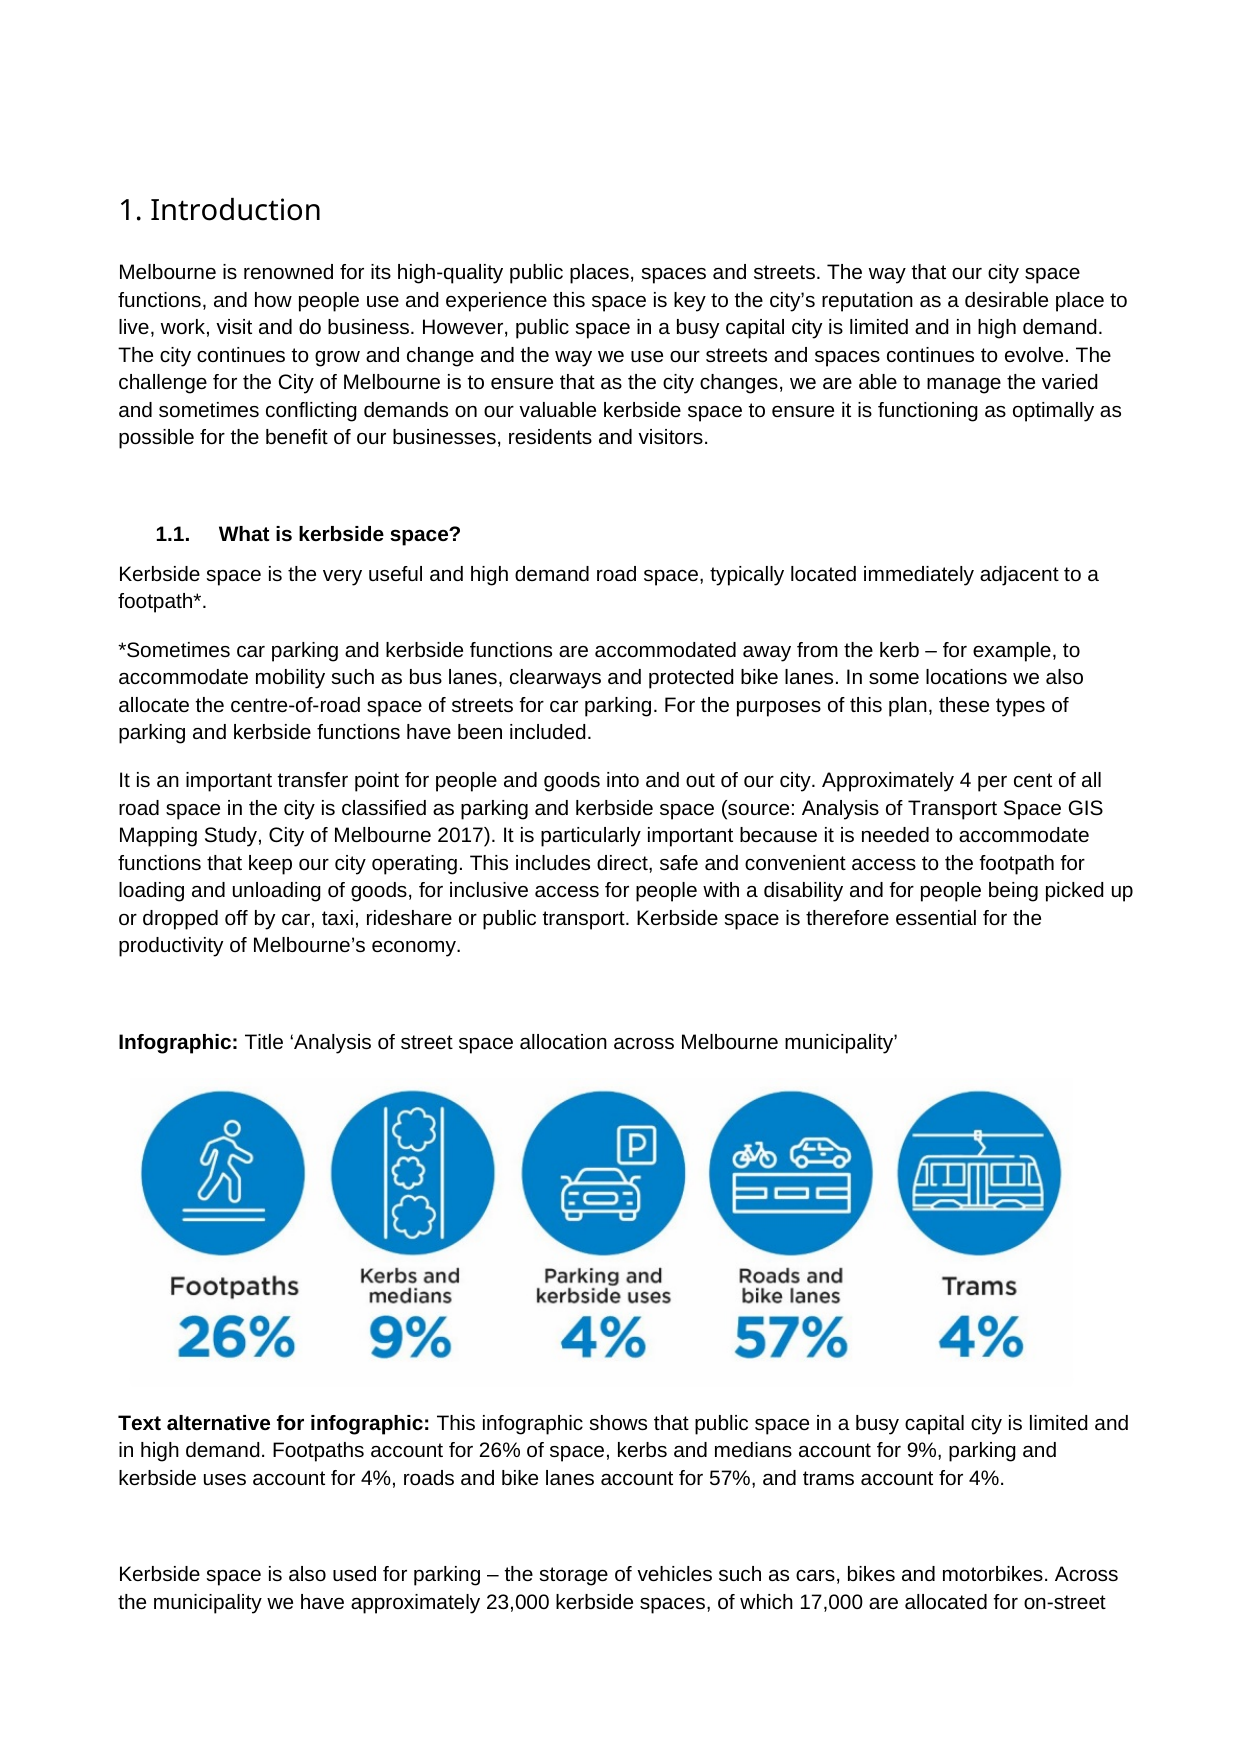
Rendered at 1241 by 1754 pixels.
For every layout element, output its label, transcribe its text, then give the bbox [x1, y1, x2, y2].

text *Sometimes car parking and kerbside functions are accommodated away from the kerb – for example, to accommodate mobility such as bus lanes, clearways and protected bike lanes. In some locations we also allocate the centre-of-road space of streets for car parking. For the purposes of this plan, these types of parking and kerbside functions have been included. [118, 637, 1137, 744]
text Melbourne is renowned for its high-quality public places, spaces and streets. The way that our city space functions, and how people use and experience this space is key to the city’s reputation as a desirable place to live, work, visit and do business. However, public space in a busy capital city is limited and in high demand. The city continues to grow and change and the way we use our streets and spaces continues to evolve. The challenge for the City of Melbourne is to ensure that as the city changes, we are able to manage the varied and sometimes conflicting demands on our valuable kerbside space to ensure it is functioning as optimally as possible for the benefit of our businesses, residents and visitors. [118, 260, 1137, 449]
text It is an important transfer point for people and goods into and out of our city. Approximately 4 per cent of all road space in the city is classified as parking and kerbside space (source: Analysis of Transport Space GIS Mapping Study, City of Melbourne 2017). It is particularly important because it is needed to accommodate functions that keep our city operating. This includes direct, safe and convenient access to the footpath for loading and unloading of goods, for inclusive access for people with a disability and for people being picked up or dropped off by car, taxi, rideshare or public transport. Kerbside space is therefore essential for the productivity of Melbourne’s economy. [118, 768, 1137, 957]
picture [118, 1078, 1076, 1387]
text Infographic: Title ‘Analysis of street space allocation across Melbourne municipality’ [118, 1030, 1137, 1054]
text Kerbside space is the very useful and high demand road space, typically located immediately adjacent to a footpath*. [118, 562, 1137, 613]
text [118, 1562, 1137, 1614]
text Text alternative for infographic: This infographic shows that public space in a busy capital city is limited and in high demand. Footpaths account for 26% of space, kerbs and medians account for 9%, parking and kerbside uses account for 4%, roads and bike lanes account for 57%, and trams account for 4%. [118, 1411, 1137, 1489]
list What is kerbside space? [155, 522, 1137, 546]
subtitle 1. Introduction [118, 189, 1137, 229]
